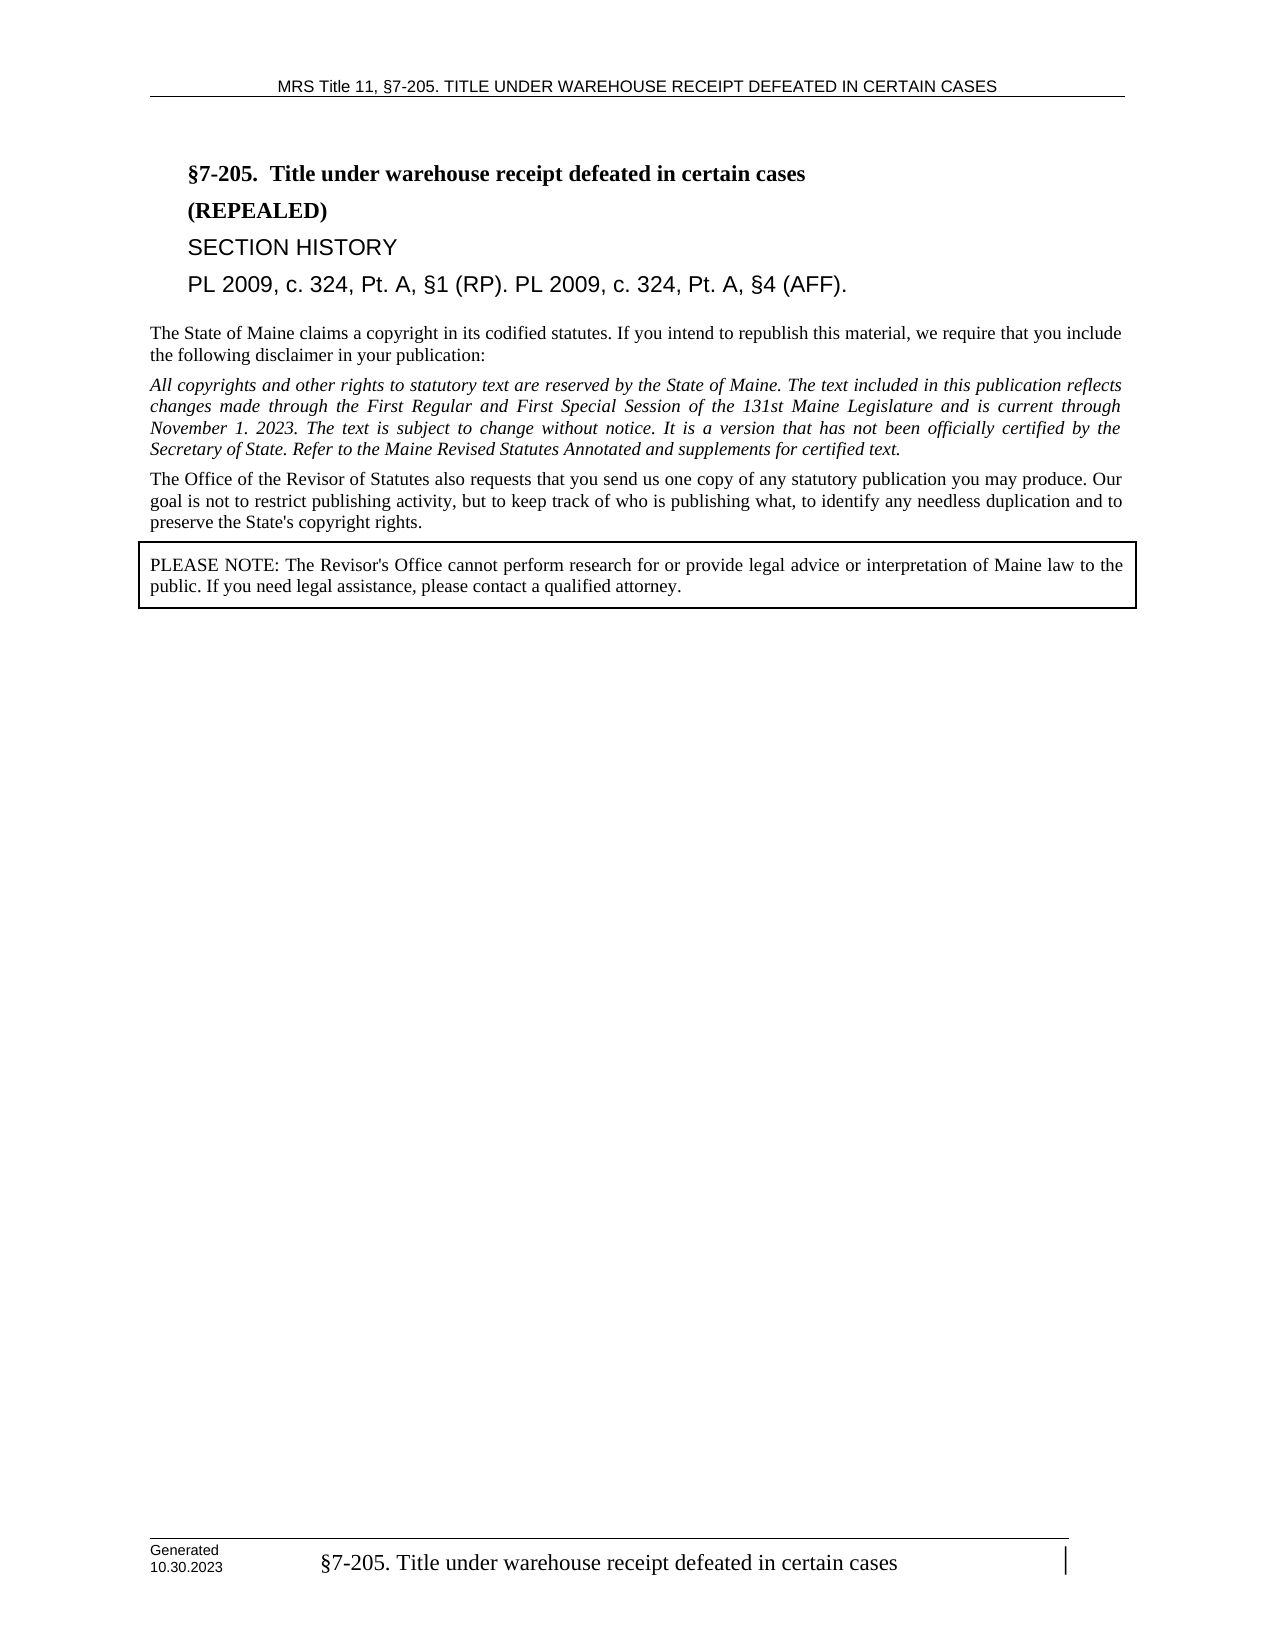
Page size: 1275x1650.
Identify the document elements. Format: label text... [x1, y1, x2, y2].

text The State of Maine claims a copyright in its codified statutes. If you intend to republish this material, we require that you include the following disclaimer in your publication: [150, 322, 1125, 365]
text The Office of the Revisor of Statutes also requests that you send us one copy of any statutory publication you may produce. Our goal is not to restrict publishing activity, but to keep track of who is publishing what, to identify any needless duplication and to preserve the State's copyright rights. [150, 468, 1125, 533]
text §7-205. Title under warehouse receipt defeated in certain cases [187, 160, 1125, 187]
text PLEASE NOTE: The Revisor's Office cannot perform research for or provide legal advice or interpretation of Maine law to the public. If you need legal assistance, please contact a qualified attorney. [140, 543, 1135, 607]
text All copyrights and other rights to statutory text are reserved by the State of Maine. The text included in this publication reflects changes made through the First Regular and First Special Session of the 131st Maine Legislature and is current through November 1. 2023 . The text is subject to change without notice. It is a version that has not been officially certified by the Secretary of State. Refer to the Maine Revised Statutes Annotated and supplements for certified text. [150, 373, 1125, 460]
text (REPEALED) [187, 197, 1125, 223]
text SECTION HISTORY [187, 234, 1125, 260]
text PL 2009, c. 324, Pt. A, §1 (RP). PL 2009, c. 324, Pt. A, §4 (AFF). [187, 271, 1125, 297]
